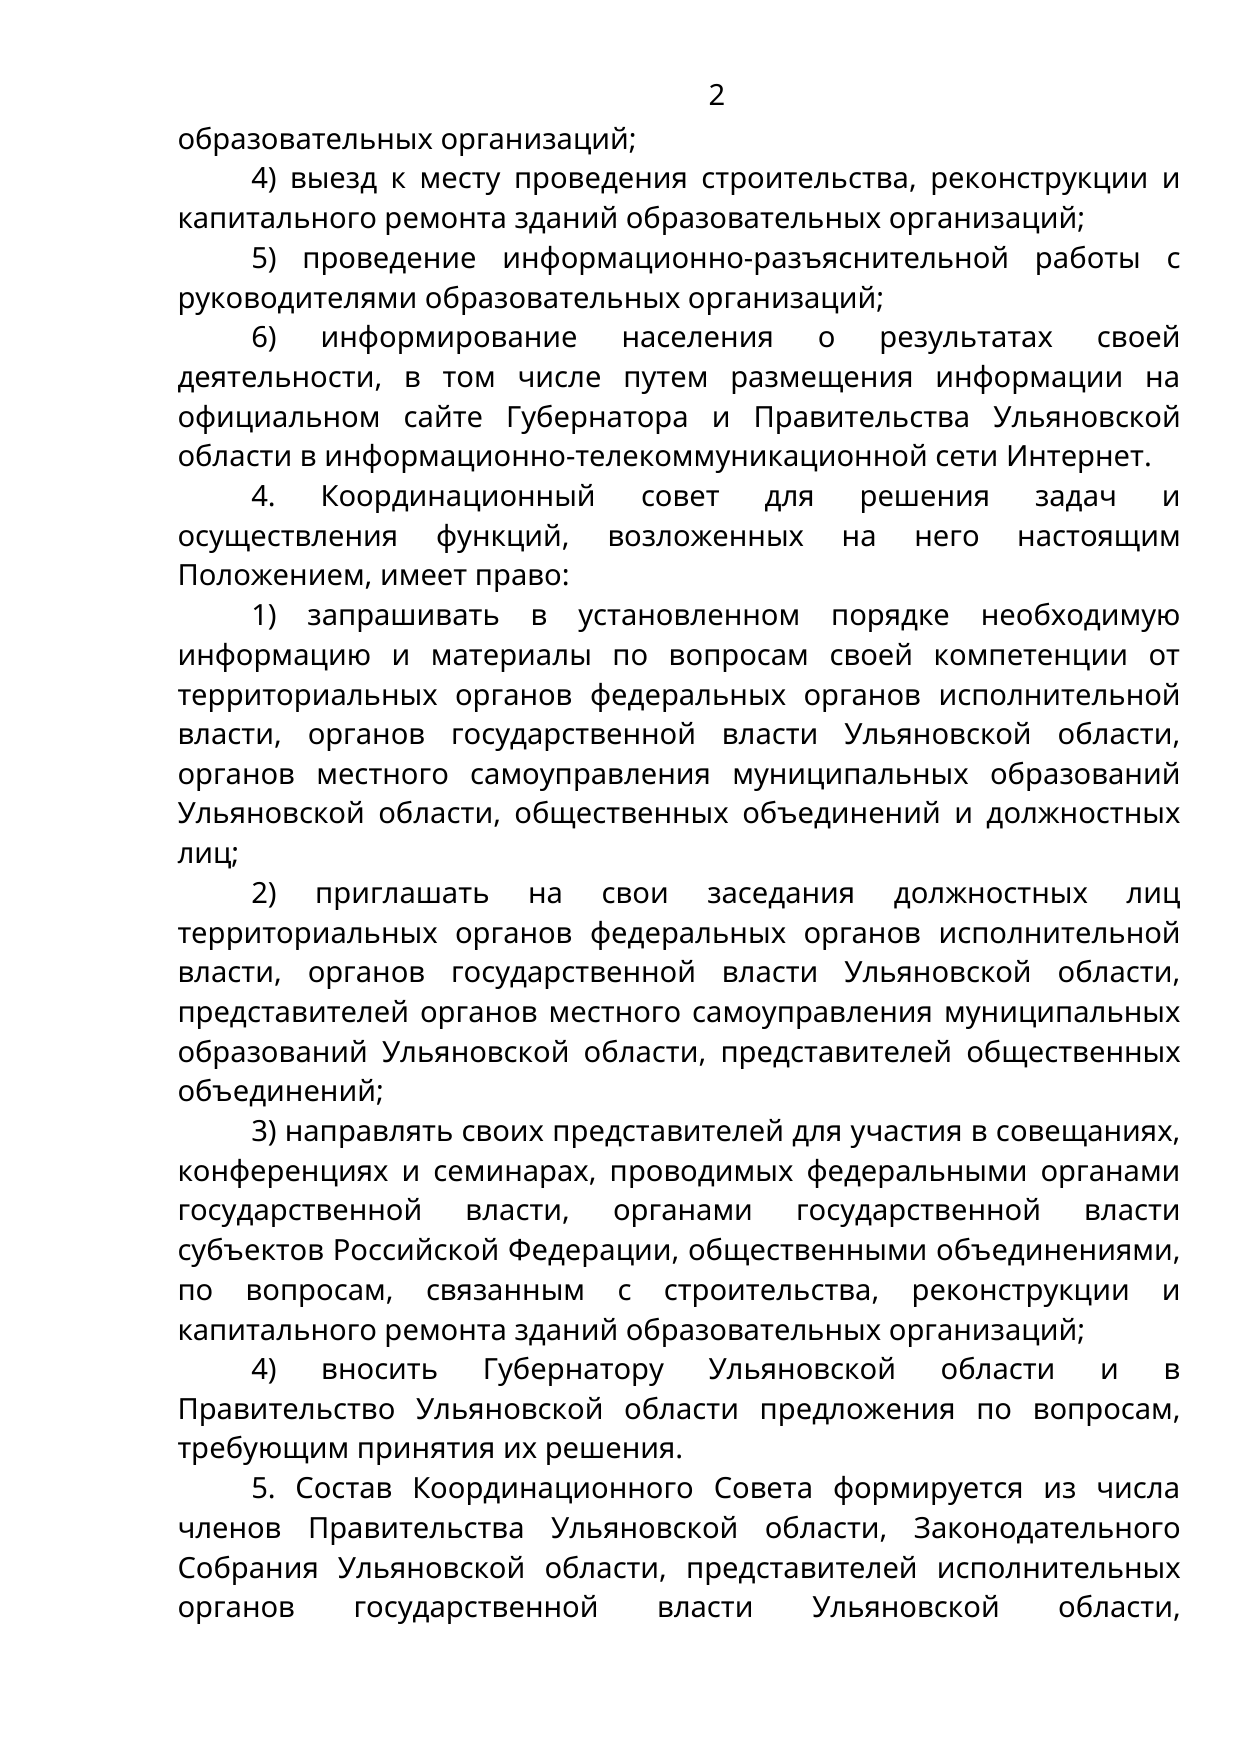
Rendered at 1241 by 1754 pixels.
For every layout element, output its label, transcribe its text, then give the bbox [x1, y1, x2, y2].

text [177, 1467, 1181, 1626]
text 4) выезд к месту проведения строительства, реконструкции и капитального ремонта зданий образовательных организаций; [177, 158, 1181, 237]
text 4) вносить Губернатору Ульяновской области и в Правительство Ульяновской области предложения по вопросам, требующим принятия их решения. [177, 1348, 1181, 1467]
text 1) запрашивать в установленном порядке необходимую информацию и материалы по вопросам своей компетенции от территориальных органов федеральных органов исполнительной власти, органов государственной власти Ульяновской области, органов местного самоуправления муниципальных образований Ульяновской области, общественных объединений и должностных лиц; [177, 594, 1181, 872]
text 4. Координационный совет для решения задач и осуществления функций, возложенных на него настоящим Положением, имеет право: [177, 475, 1181, 594]
text 2) приглашать на свои заседания должностных лиц территориальных органов федеральных органов исполнительной власти, органов государственной власти Ульяновской области, представителей органов местного самоуправления муниципальных образований Ульяновской области, представителей общественных объединений; [177, 872, 1181, 1110]
text 6) информирование населения о результатах своей деятельности, в том числе путем размещения информации на официальном сайте Губернатора и Правительства Ульяновской области в информационно-телекоммуникационной сети Интернет. [177, 317, 1181, 475]
text 5) проведение информационно-разъяснительной работы с руководителями образовательных организаций; [177, 237, 1181, 317]
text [177, 118, 1181, 158]
text 3) направлять своих представителей для участия в совещаниях, конференциях и семинарах, проводимых федеральными органами государственной власти, органами государственной власти субъектов Российской Федерации, общественными объединениями, по вопросам, связанным с строительства, реконструкции и капитального ремонта зданий образовательных организаций; [177, 1110, 1181, 1348]
